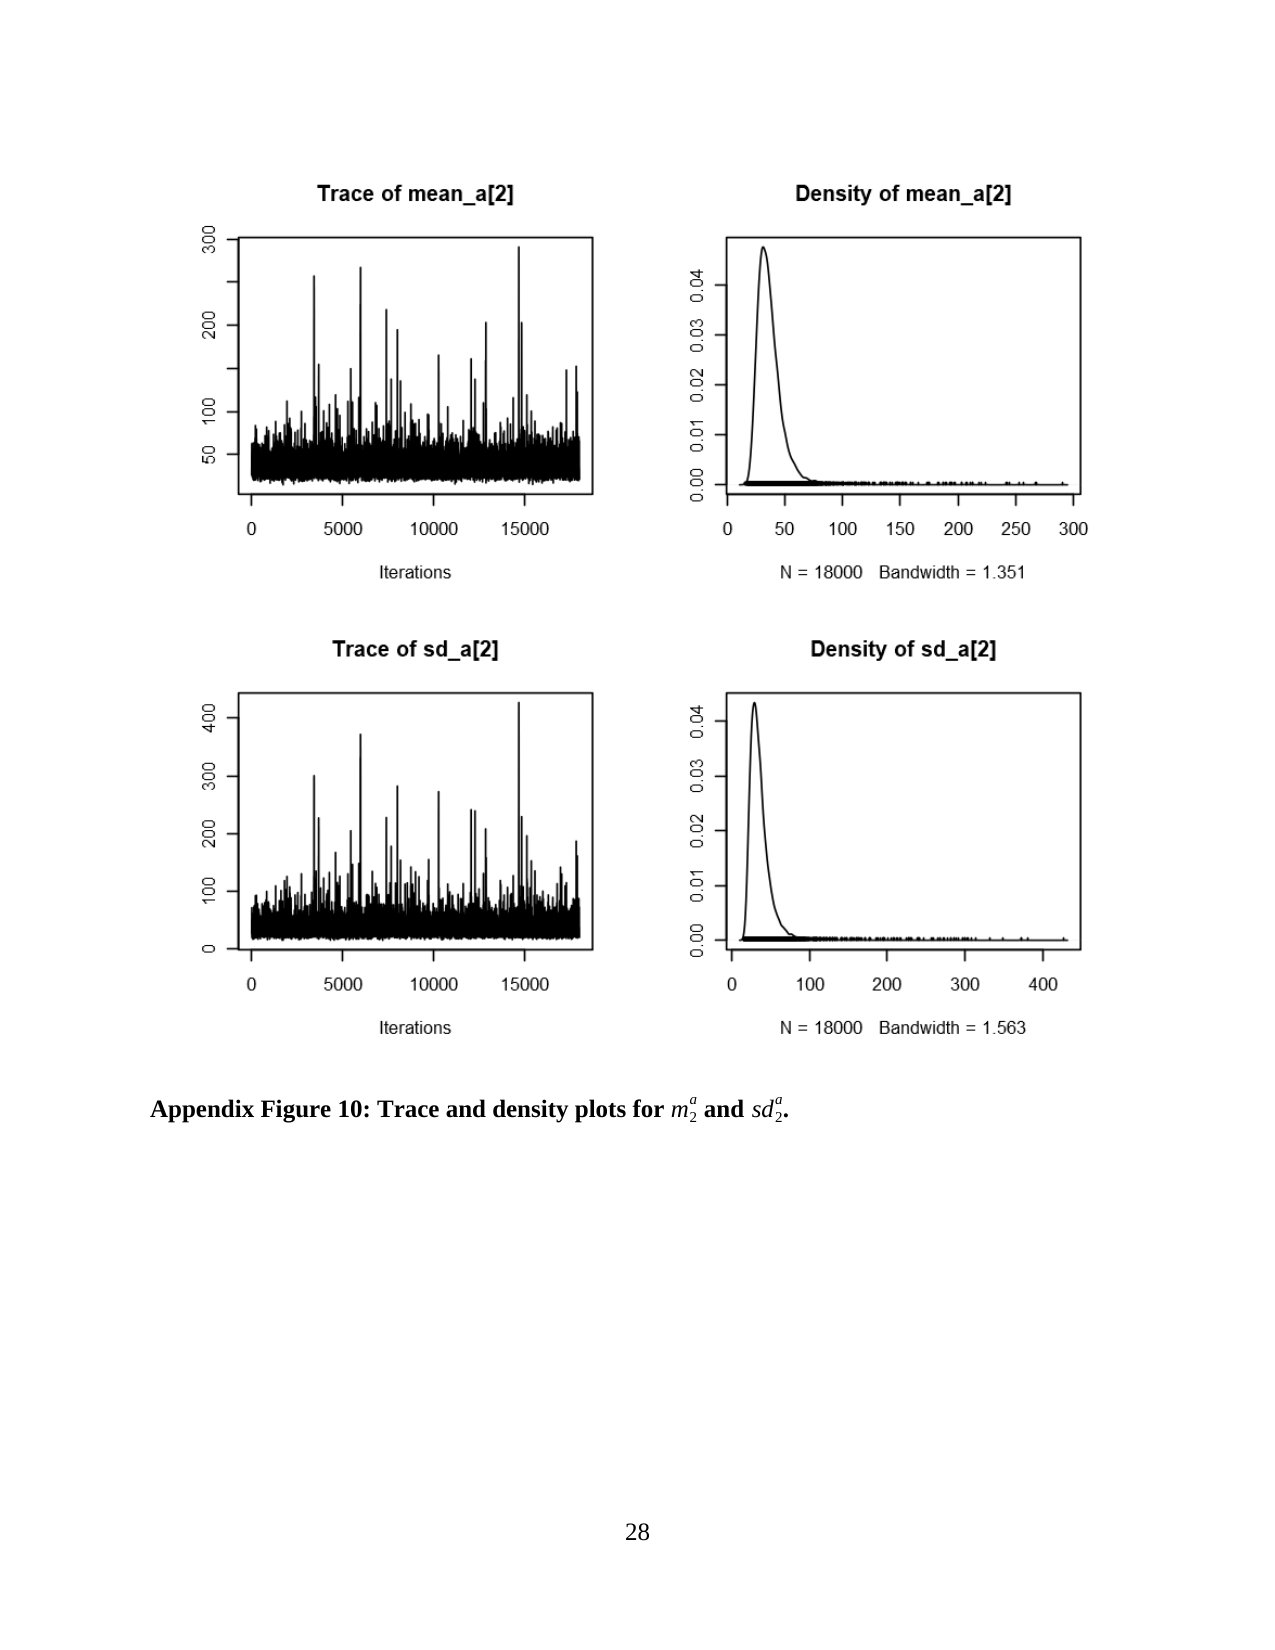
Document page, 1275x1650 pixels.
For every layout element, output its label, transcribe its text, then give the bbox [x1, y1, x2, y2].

picture [150, 150, 1125, 1060]
text Appendix Figure 10: Trace and density plots for and . [150, 1091, 1125, 1126]
